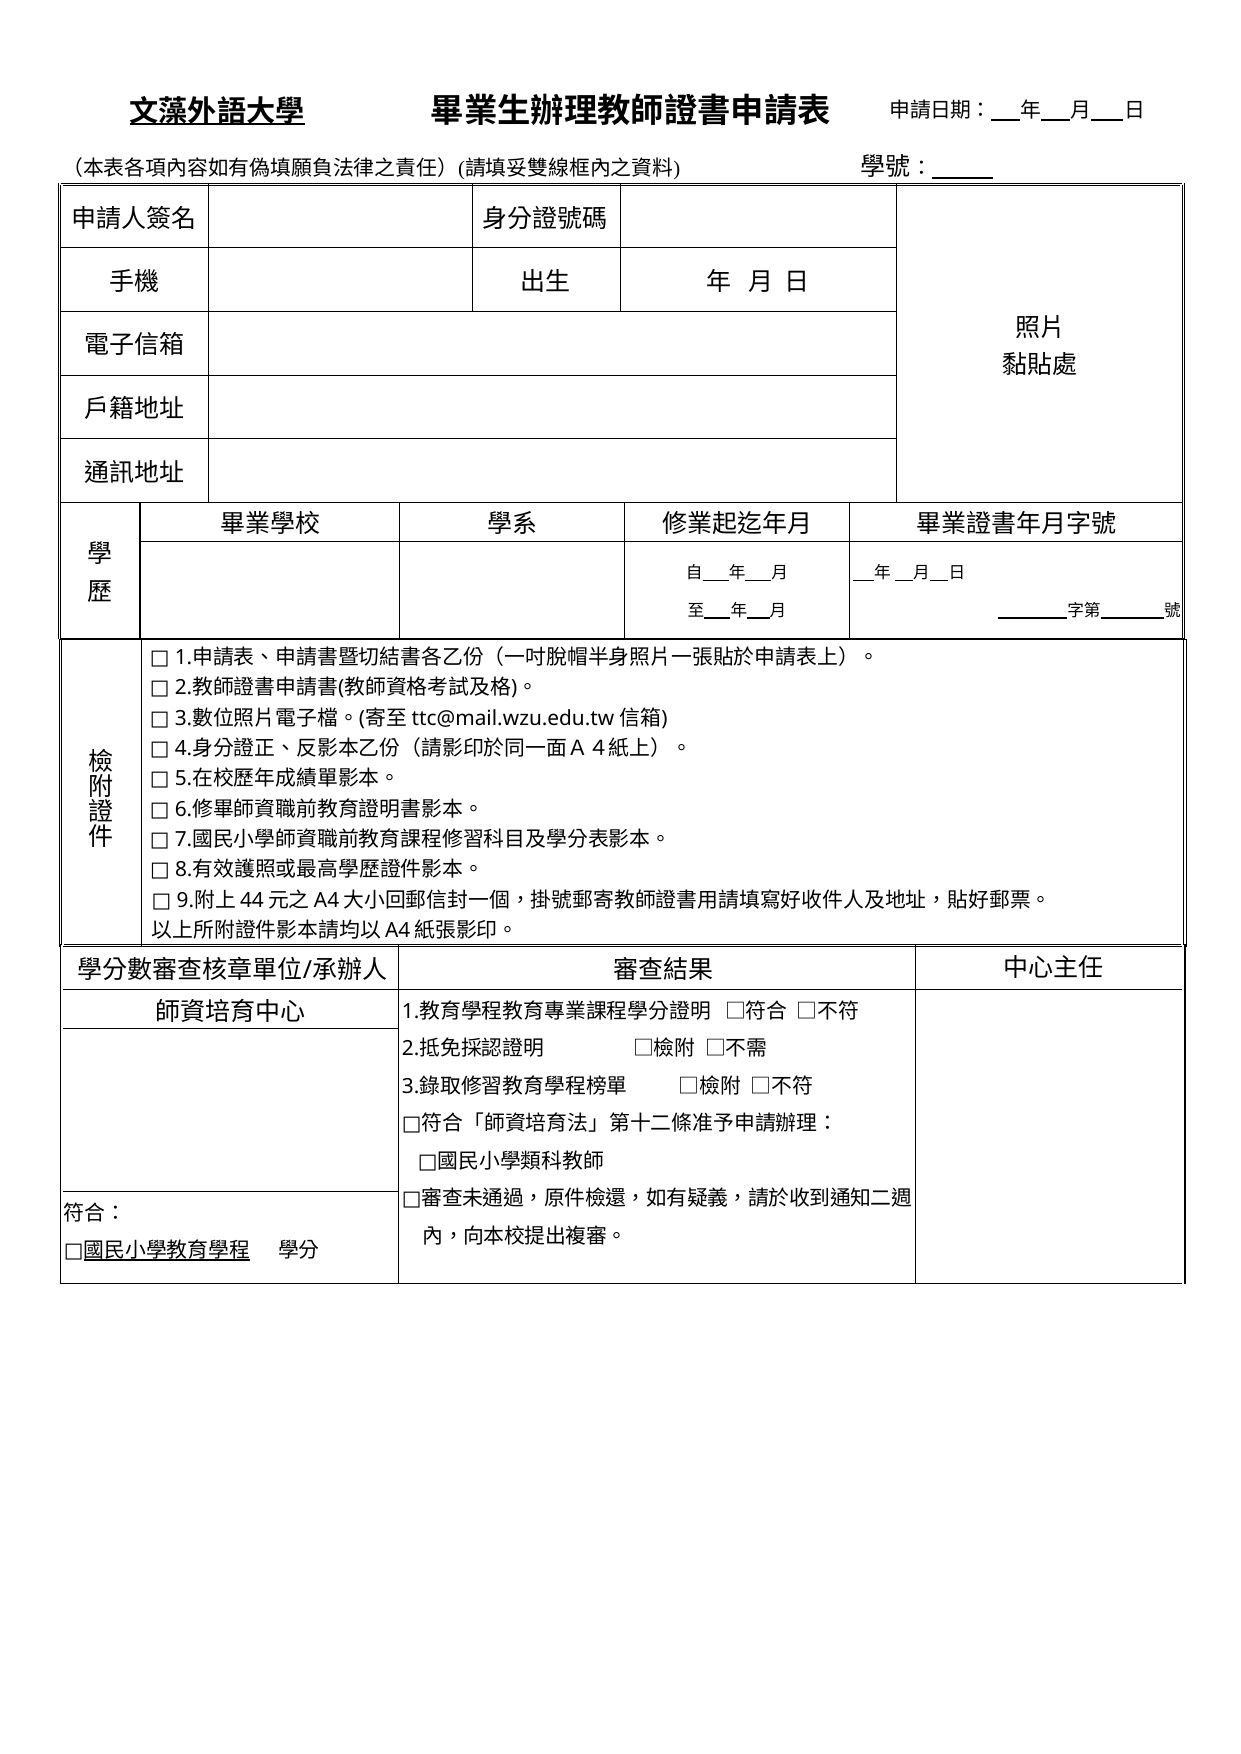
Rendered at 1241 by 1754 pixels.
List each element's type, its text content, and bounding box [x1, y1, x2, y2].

table_cell [209, 248, 472, 311]
table_header 文藻外語大學 [59, 71, 374, 146]
table_cell [400, 542, 624, 638]
table_cell 年 月 日 字第 號 [850, 542, 1182, 638]
table_cell 學 歷 [61, 503, 139, 638]
table_cell [209, 439, 896, 502]
table_cell [141, 542, 399, 638]
table_cell [61, 1028, 398, 1191]
table_cell [209, 312, 896, 374]
table_cell 戶籍地址 [61, 376, 208, 438]
table_header 畢業生辦理教師證書申請表 [374, 71, 887, 146]
table_cell [621, 186, 896, 247]
table_cell 中心主任 [916, 944, 1184, 989]
table_cell 修業起迄年月 [625, 503, 849, 541]
table_cell 自 年 月 至 年 月 [625, 542, 849, 638]
table_cell （本表各項內容如有偽填願負法律之責任）(請填妥雙線框內之資料) 學號： [59, 146, 1183, 183]
table_cell 審查結果 [399, 947, 915, 989]
table_cell 年 月 日 [621, 248, 896, 311]
table_cell 通訊地址 [61, 439, 208, 502]
table_cell 照片 黏貼處 [897, 183, 1183, 502]
table_header 申請日期： 年 月 日 [887, 71, 1183, 146]
table_cell 學分數審查核章單位/承辦人 [61, 944, 398, 989]
table_cell 手機 [61, 248, 208, 311]
table_cell [209, 376, 896, 438]
table_cell 1.教育學程教育專業課程學分證明 □符合 □不符 2.抵免採認證明 □檢附 □不需 3.錄取修習教育學程榜單 □檢附 □不符 □符合「師資培育法」第十二條准予申請辦理： □國民小學類科教師 □審查未通過，原件檢還，如有疑義，請於收到通知二週內，向本校提出複審。 [399, 990, 915, 1283]
table_header 檢附證件 [62, 640, 141, 943]
table_cell 電子信箱 [61, 312, 208, 374]
table_cell 申請人簽名 [59, 183, 208, 247]
table_cell [916, 989, 1184, 1283]
table_cell 符合： □國民小學教育學程 學分 [61, 1191, 398, 1283]
table_cell 學系 [400, 503, 624, 541]
table_cell 身分證號碼 [473, 186, 620, 247]
table_cell 出生 [473, 248, 620, 311]
table_cell [209, 186, 472, 247]
table_cell 師資培育中心 [61, 989, 398, 1028]
table_cell 畢業證書年月字號 [850, 503, 1182, 541]
table_header □ 1.申請表、申請書暨切結書各乙份（一吋脫帽半身照片一張貼於申請表上）。 □ 2.教師證書申請書(教師資格考試及格)。 □ 3.數位照片電子檔。(寄至 ttc@mail.wzu.edu.tw 信箱) □ 4.身分證正、反影本乙份（請影印於同一面Ａ４紙上）。 □ 5.在校歷年成績單影本。 □ 6.修畢師資職前教育證明書影本。 □ 7.國民小學師資職前教育課程修習科目及學分表影本。 □ 8.有效護照或最高學歷證件影本。 □ 9.附上44元之A4大小回郵信封一個，掛號郵寄教師證書用請填寫好收件人及地址，貼好郵票。 以上所附證件影本請均以A4紙張影印。 [142, 640, 1183, 943]
table_cell 畢業學校 [141, 503, 399, 541]
